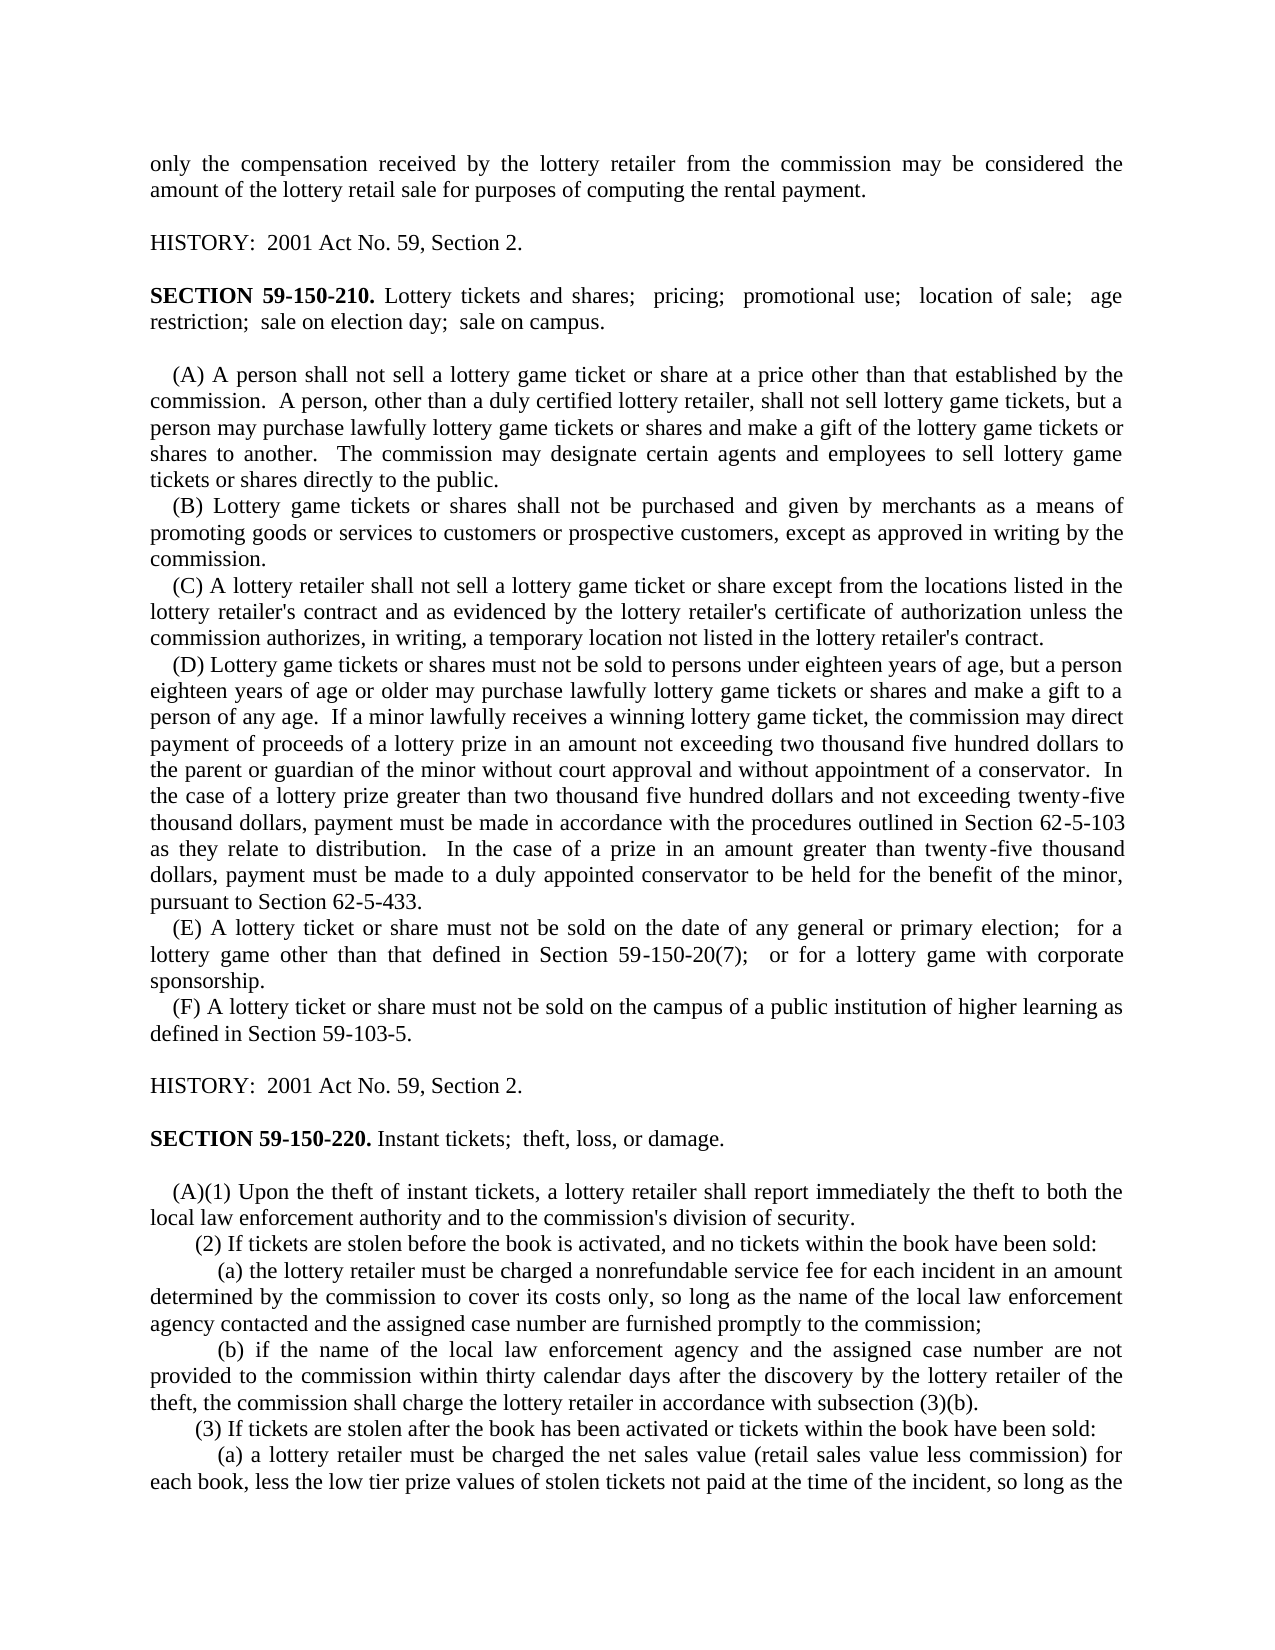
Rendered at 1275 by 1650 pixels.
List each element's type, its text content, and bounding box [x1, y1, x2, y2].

text HISTORY: 2001 Act No. 59, Section 2. [150, 229, 1125, 255]
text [150, 150, 1125, 203]
text HISTORY: 2001 Act No. 59, Section 2. [150, 1072, 1125, 1099]
text (3) If tickets are stolen after the book has been activated or tickets within the book have been sold: [150, 1415, 1125, 1441]
text (E) A lottery ticket or share must not be sold on the date of any general or primary election; for a lottery game other than that defined in Section 59-150-20(7); or for a lottery game with corporate sponsorship. [150, 914, 1125, 993]
text (2) If tickets are stolen before the book is activated, and no tickets within the book have been sold: [150, 1231, 1125, 1257]
text SECTION 59-150-210. Lottery tickets and shares; pricing; promotional use; location of sale; age restriction; sale on election day; sale on campus. [150, 282, 1125, 334]
text (b) if the name of the local law enforcement agency and the assigned case number are not provided to the commission within thirty calendar days after the discovery by the lottery retailer of the theft, the commission shall charge the lottery retailer in accordance with subsection (3)(b). [150, 1336, 1125, 1415]
text (B) Lottery game tickets or shares shall not be purchased and given by merchants as a means of promoting goods or services to customers or prospective customers, except as approved in writing by the commission. [150, 493, 1125, 572]
text (a) the lottery retailer must be charged a nonrefundable service fee for each incident in an amount determined by the commission to cover its costs only, so long as the name of the local law enforcement agency contacted and the assigned case number are furnished promptly to the commission; [150, 1257, 1125, 1336]
text SECTION 59-150-220. Instant tickets; theft, loss, or damage. [150, 1125, 1125, 1151]
text (D) Lottery game tickets or shares must not be sold to persons under eighteen years of age, but a person eighteen years of age or older may purchase lawfully lottery game tickets or shares and make a gift to a person of any age. If a minor lawfully receives a winning lottery game ticket, the commission may direct payment of proceeds of a lottery prize in an amount not exceeding two thousand five hundred dollars to the parent or guardian of the minor without court approval and without appointment of a conservator. In the case of a lottery prize greater than two thousand five hundred dollars and not exceeding twenty-five thousand dollars, payment must be made in accordance with the procedures outlined in Section 62-5-103 as they relate to distribution. In the case of a prize in an amount greater than twenty-five thousand dollars, payment must be made to a duly appointed conservator to be held for the benefit of the minor, pursuant to Section 62-5-433. [150, 651, 1125, 914]
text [150, 1441, 1125, 1494]
text (A)(1) Upon the theft of instant tickets, a lottery retailer shall report immediately the theft to both the local law enforcement authority and to the commission's division of security. [150, 1178, 1125, 1231]
text (F) A lottery ticket or share must not be sold on the campus of a public institution of higher learning as defined in Section 59-103-5. [150, 993, 1125, 1046]
text (C) A lottery retailer shall not sell a lottery game ticket or share except from the locations listed in the lottery retailer's contract and as evidenced by the lottery retailer's certificate of authorization unless the commission authorizes, in writing, a temporary location not listed in the lottery retailer's contract. [150, 572, 1125, 651]
text (A) A person shall not sell a lottery game ticket or share at a price other than that established by the commission. A person, other than a duly certified lottery retailer, shall not sell lottery game tickets, but a person may purchase lawfully lottery game tickets or shares and make a gift of the lottery game tickets or shares to another. The commission may designate certain agents and employees to sell lottery game tickets or shares directly to the public. [150, 361, 1125, 493]
